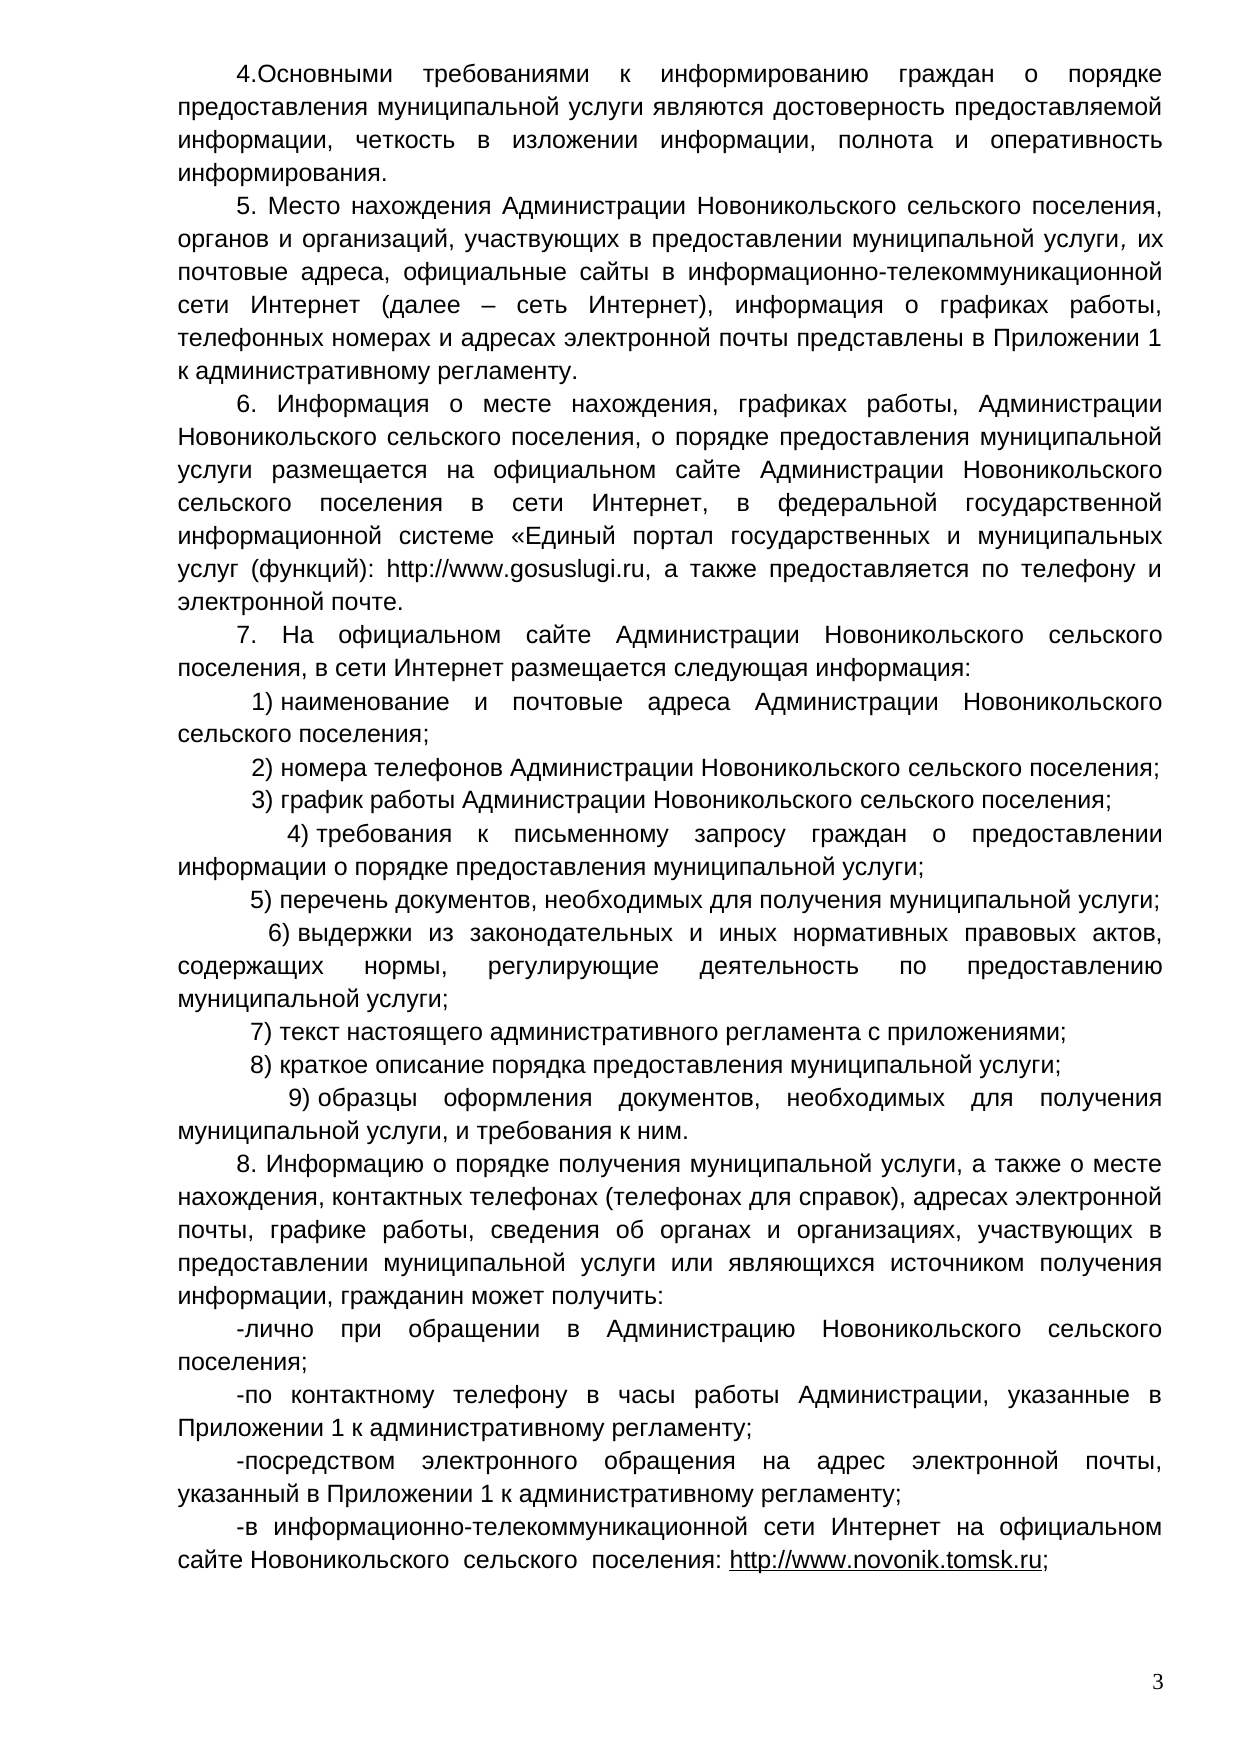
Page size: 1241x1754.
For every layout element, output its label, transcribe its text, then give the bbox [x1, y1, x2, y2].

text -лично при обращении в Администрацию Новоникольского сельского поселения; [177, 1314, 1163, 1376]
text 4) требования к письменному запросу граждан о предоставлении информации о порядке предоставления муниципальной услуги; [177, 818, 1163, 880]
text 5. Место нахождения Администрации Новоникольского сельского поселения, органов и организаций, участвующих в предоставлении муниципальной услуги, их почтовые адреса, официальные сайты в информационно-телекоммуникационной сети Интернет (далее – сеть Интернет), информация о графиках работы, телефонных номерах и адресах электронной почты представлены в Приложении 1 к административному регламенту. [177, 191, 1163, 385]
text -в информационно-телекоммуникационной сети Интернет на официальном сайте Новоникольского сельского поселения: http://www.novonik.tomsk.ru; [177, 1512, 1163, 1574]
text 3) график работы Администрации Новоникольского сельского поселения; [177, 786, 1163, 814]
text -по контактному телефону в часы работы Администрации, указанные в Приложении 1 к административному регламенту; [177, 1380, 1163, 1442]
text 8. Информацию о порядке получения муниципальной услуги, а также о месте нахождения, контактных телефонах (телефонах для справок), адресах электронной почты, графике работы, сведения об органах и организациях, участвующих в предоставлении муниципальной услуги или являющихся источником получения информации, гражданин может получить: [177, 1149, 1163, 1309]
text 6) выдержки из законодательных и иных нормативных правовых актов, содержащих нормы, регулирующие деятельность по предоставлению муниципальной услуги; [177, 918, 1163, 1012]
text 6. Информация о месте нахождения, графиках работы, Администрации Новоникольского сельского поселения, о порядке предоставления муниципальной услуги размещается на официальном сайте Администрации Новоникольского сельского поселения в сети Интернет, в федеральной государственной информационной системе «Единый портал государственных и муниципальных услуг (функций): http://www.gosuslugi.ru, а также предоставляется по телефону и электронной почте. [177, 389, 1163, 616]
text 5) перечень документов, необходимых для получения муниципальной услуги; [177, 884, 1163, 913]
text 8) краткое описание порядка предоставления муниципальной услуги; [177, 1050, 1163, 1078]
text 2) номера телефонов Администрации Новоникольского сельского поселения; [177, 752, 1163, 781]
text 9) образцы оформления документов, необходимых для получения муниципальной услуги, и требования к ним. [177, 1083, 1163, 1144]
text 1) наименование и почтовые адреса Администрации Новоникольского сельского поселения; [177, 686, 1163, 748]
text 4.Основными требованиями к информированию граждан о порядке предоставления муниципальной услуги являются достоверность предоставляемой информации, четкость в изложении информации, полнота и оперативность информирования. [177, 59, 1163, 187]
text 7) текст настоящего административного регламента с приложениями; [177, 1017, 1163, 1045]
text -посредством электронного обращения на адрес электронной почты, указанный в Приложении 1 к административному регламенту; [177, 1446, 1163, 1508]
text 7. На официальном сайте Администрации Новоникольского сельского поселения, в сети Интернет размещается следующая информация: [177, 620, 1163, 682]
